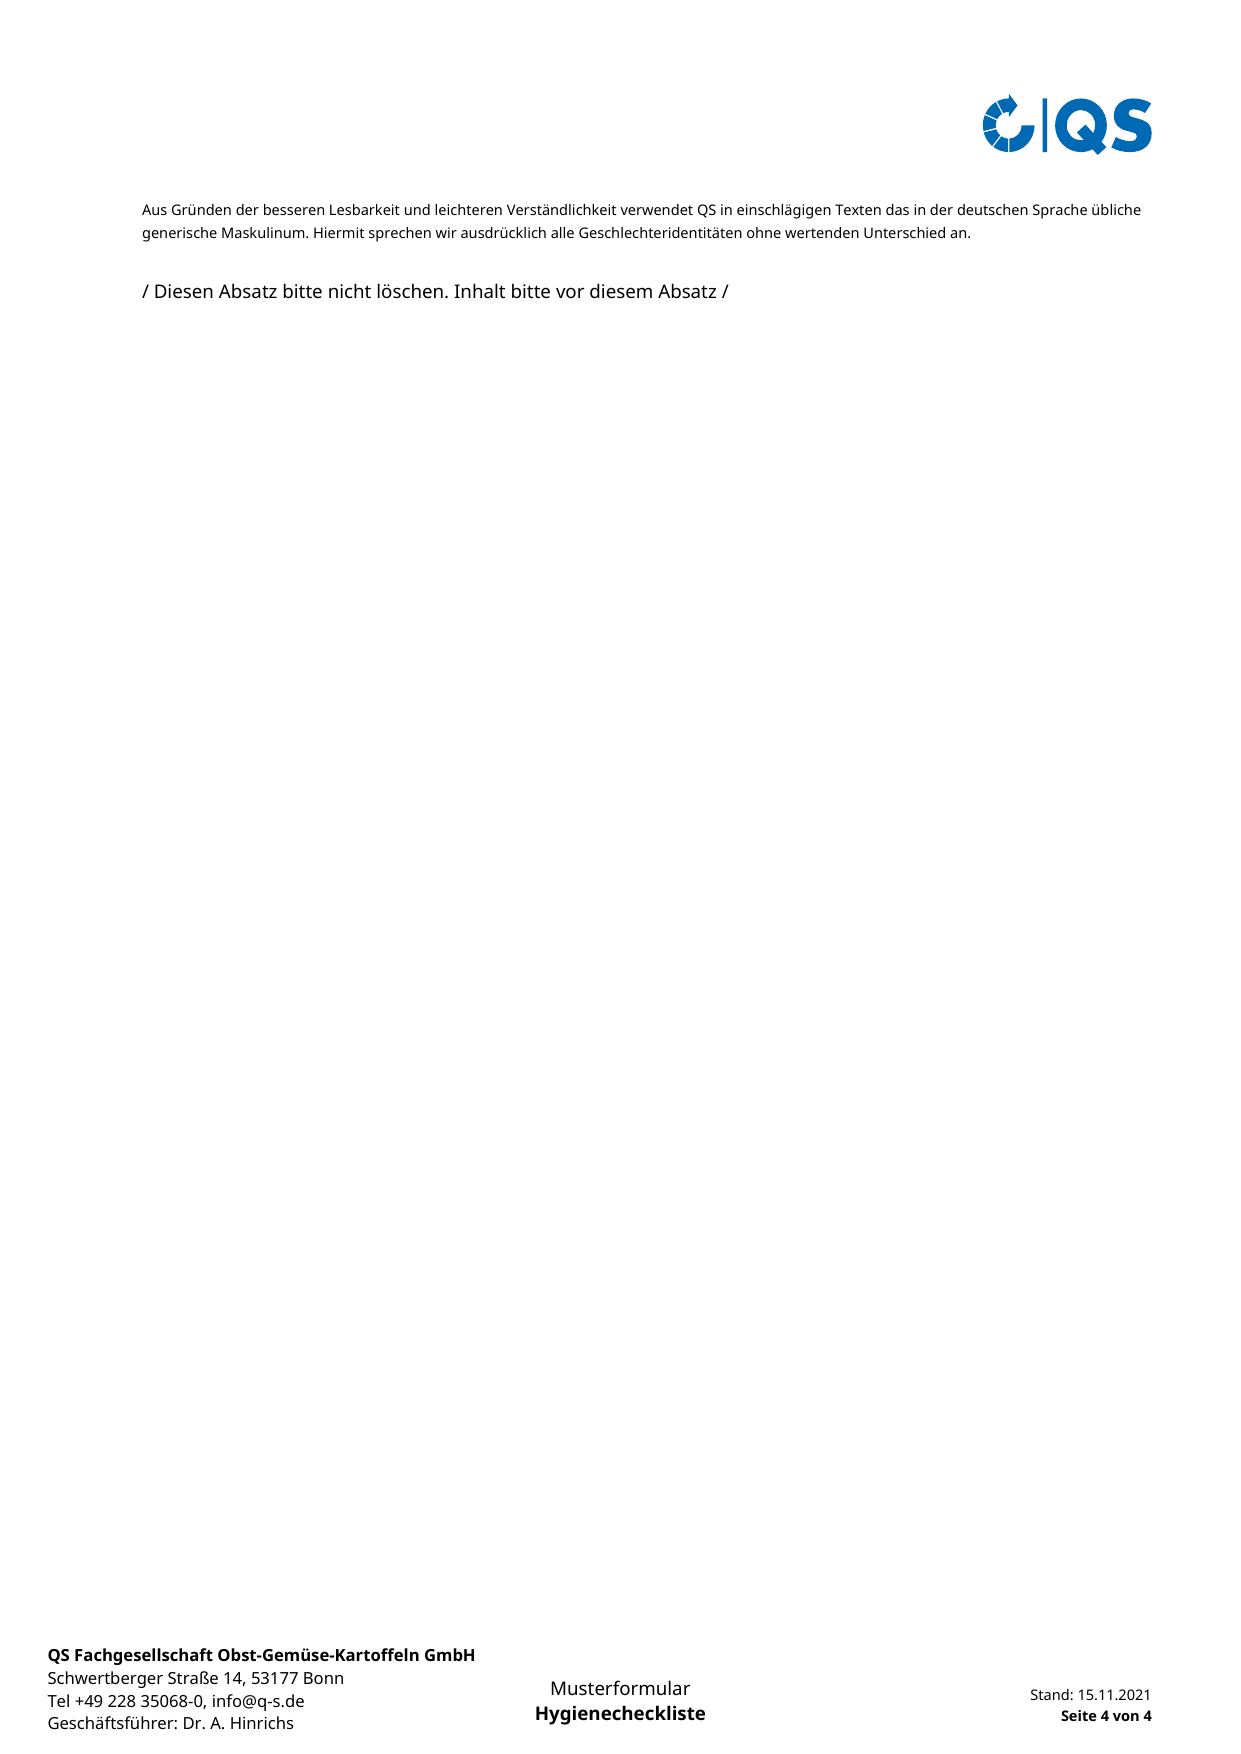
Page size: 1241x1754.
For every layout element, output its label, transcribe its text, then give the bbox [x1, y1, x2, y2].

text Aus Gründen der besseren Lesbarkeit und leichteren Verständlichkeit verwendet QS in einschlägigen Texten das in der deutschen Sprache übliche generische Maskulinum. Hiermit sprechen wir ausdrücklich alle Geschlechteridentitäten ohne wertenden Unterschied an. [142, 198, 1152, 243]
